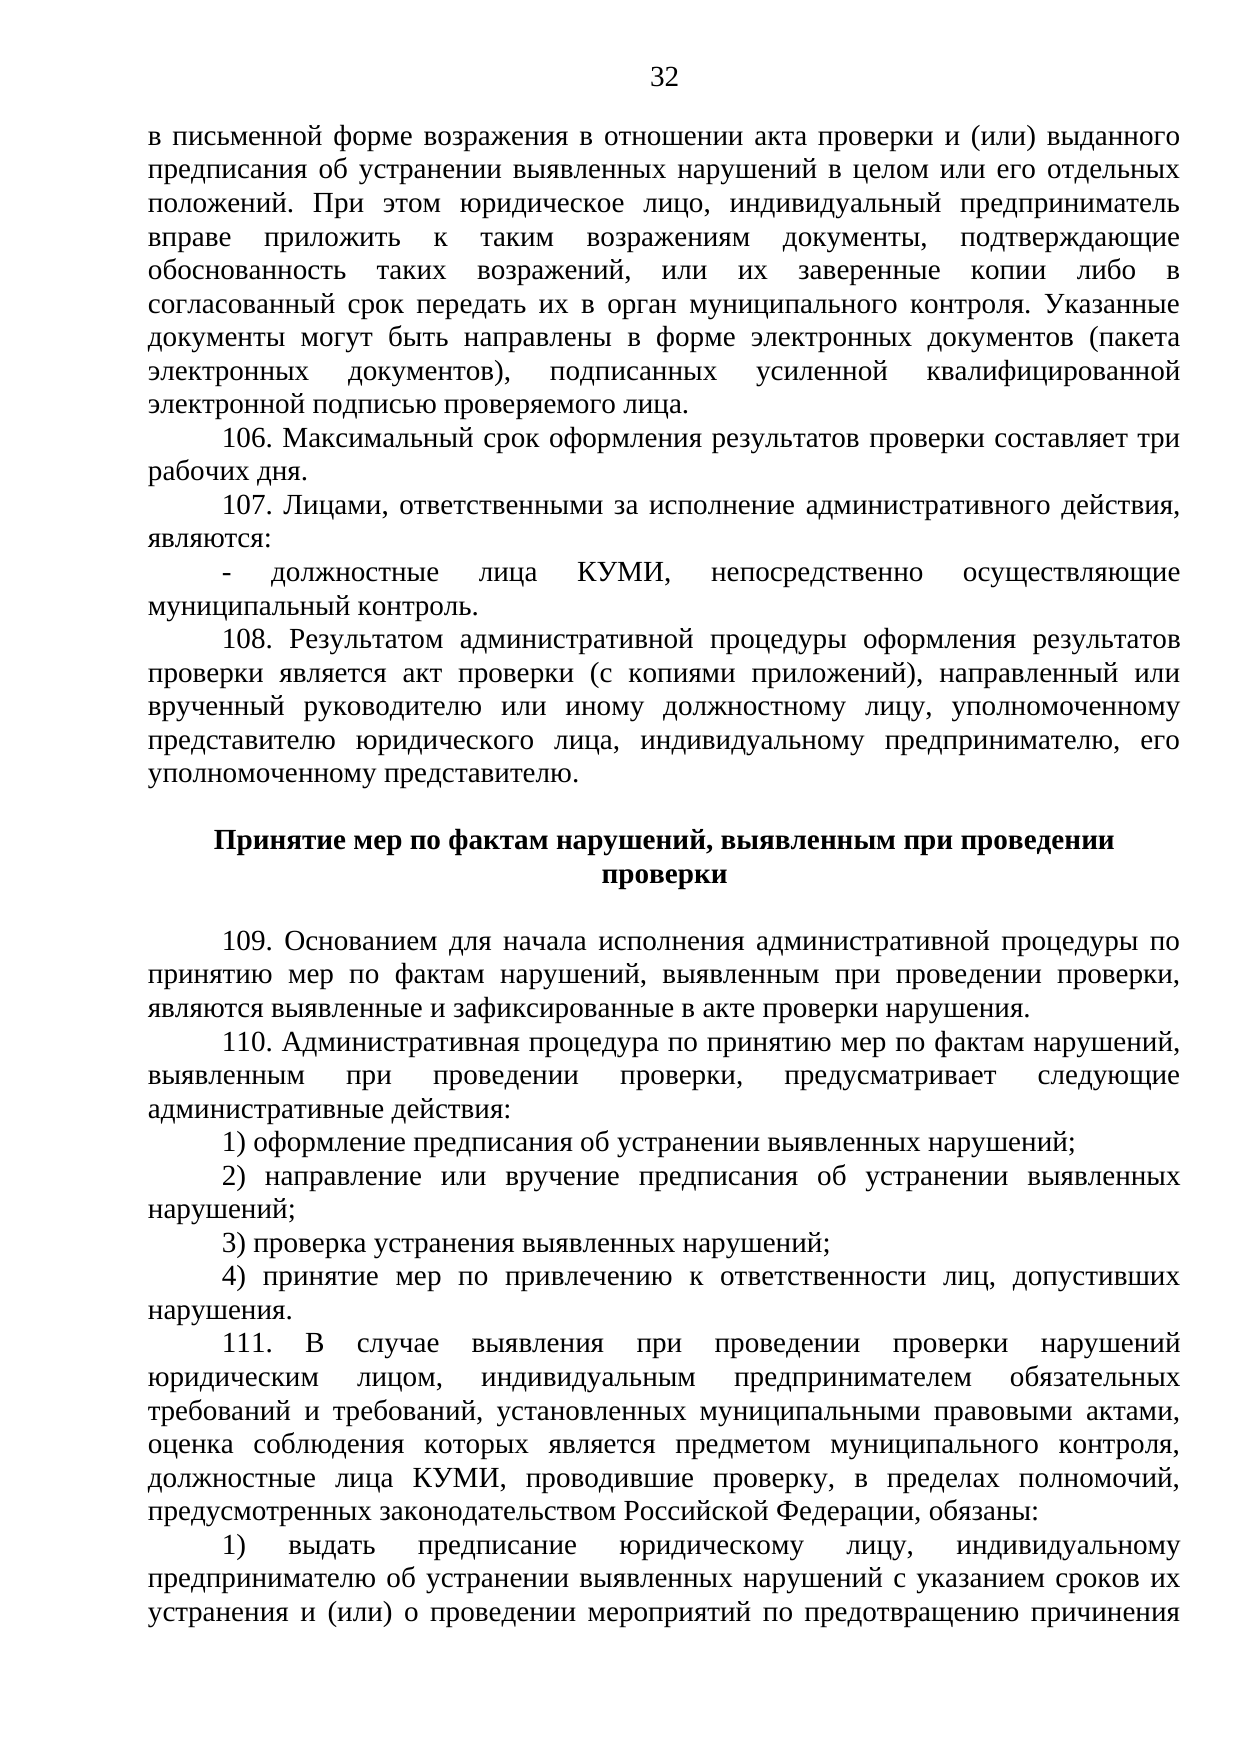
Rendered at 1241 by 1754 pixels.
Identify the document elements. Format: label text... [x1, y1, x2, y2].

text 3) проверка устранения выявленных нарушений; [148, 1225, 1181, 1258]
text 106. Максимальный срок оформления результатов проверки составляет три рабочих дня. [148, 420, 1181, 487]
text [148, 118, 1181, 420]
text 1) оформление предписания об устранении выявленных нарушений; [148, 1124, 1181, 1158]
text 111. В случае выявления при проведении проверки нарушений юридическим лицом, индивидуальным предпринимателем обязательных требований и требований, установленных муниципальными правовыми актами, оценка соблюдения которых является предметом муниципального контроля, должностные лица КУМИ, проводившие проверку, в пределах полномочий, предусмотренных законодательством Российской Федерации, обязаны: [148, 1326, 1181, 1527]
text 107. Лицами, ответственными за исполнение административного действия, являются: [148, 487, 1181, 554]
text 109. Основанием для начала исполнения административной процедуры по принятию мер по фактам нарушений, выявленным при проведении проверки, являются выявленные и зафиксированные в акте проверки нарушения. [148, 923, 1181, 1024]
text - должностные лица КУМИ, непосредственно осуществляющие муниципальный контроль. [148, 554, 1181, 621]
text 2) направление или вручение предписания об устранении выявленных нарушений; [148, 1158, 1181, 1225]
text 108. Результатом административной процедуры оформления результатов проверки является акт проверки (с копиями приложений), направленный или врученный руководителю или иному должностному лицу, уполномоченному представителю юридического лица, индивидуальному предпринимателю, его уполномоченному представителю. [148, 621, 1181, 789]
title Принятие мер по фактам нарушений, выявленным при проведении проверки [148, 822, 1181, 889]
text 110. Административная процедура по принятию мер по фактам нарушений, выявленным при проведении проверки, предусматривает следующие административные действия: [148, 1024, 1181, 1124]
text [148, 1527, 1181, 1627]
text 4) принятие мер по привлечению к ответственности лиц, допустивших нарушения. [148, 1258, 1181, 1326]
